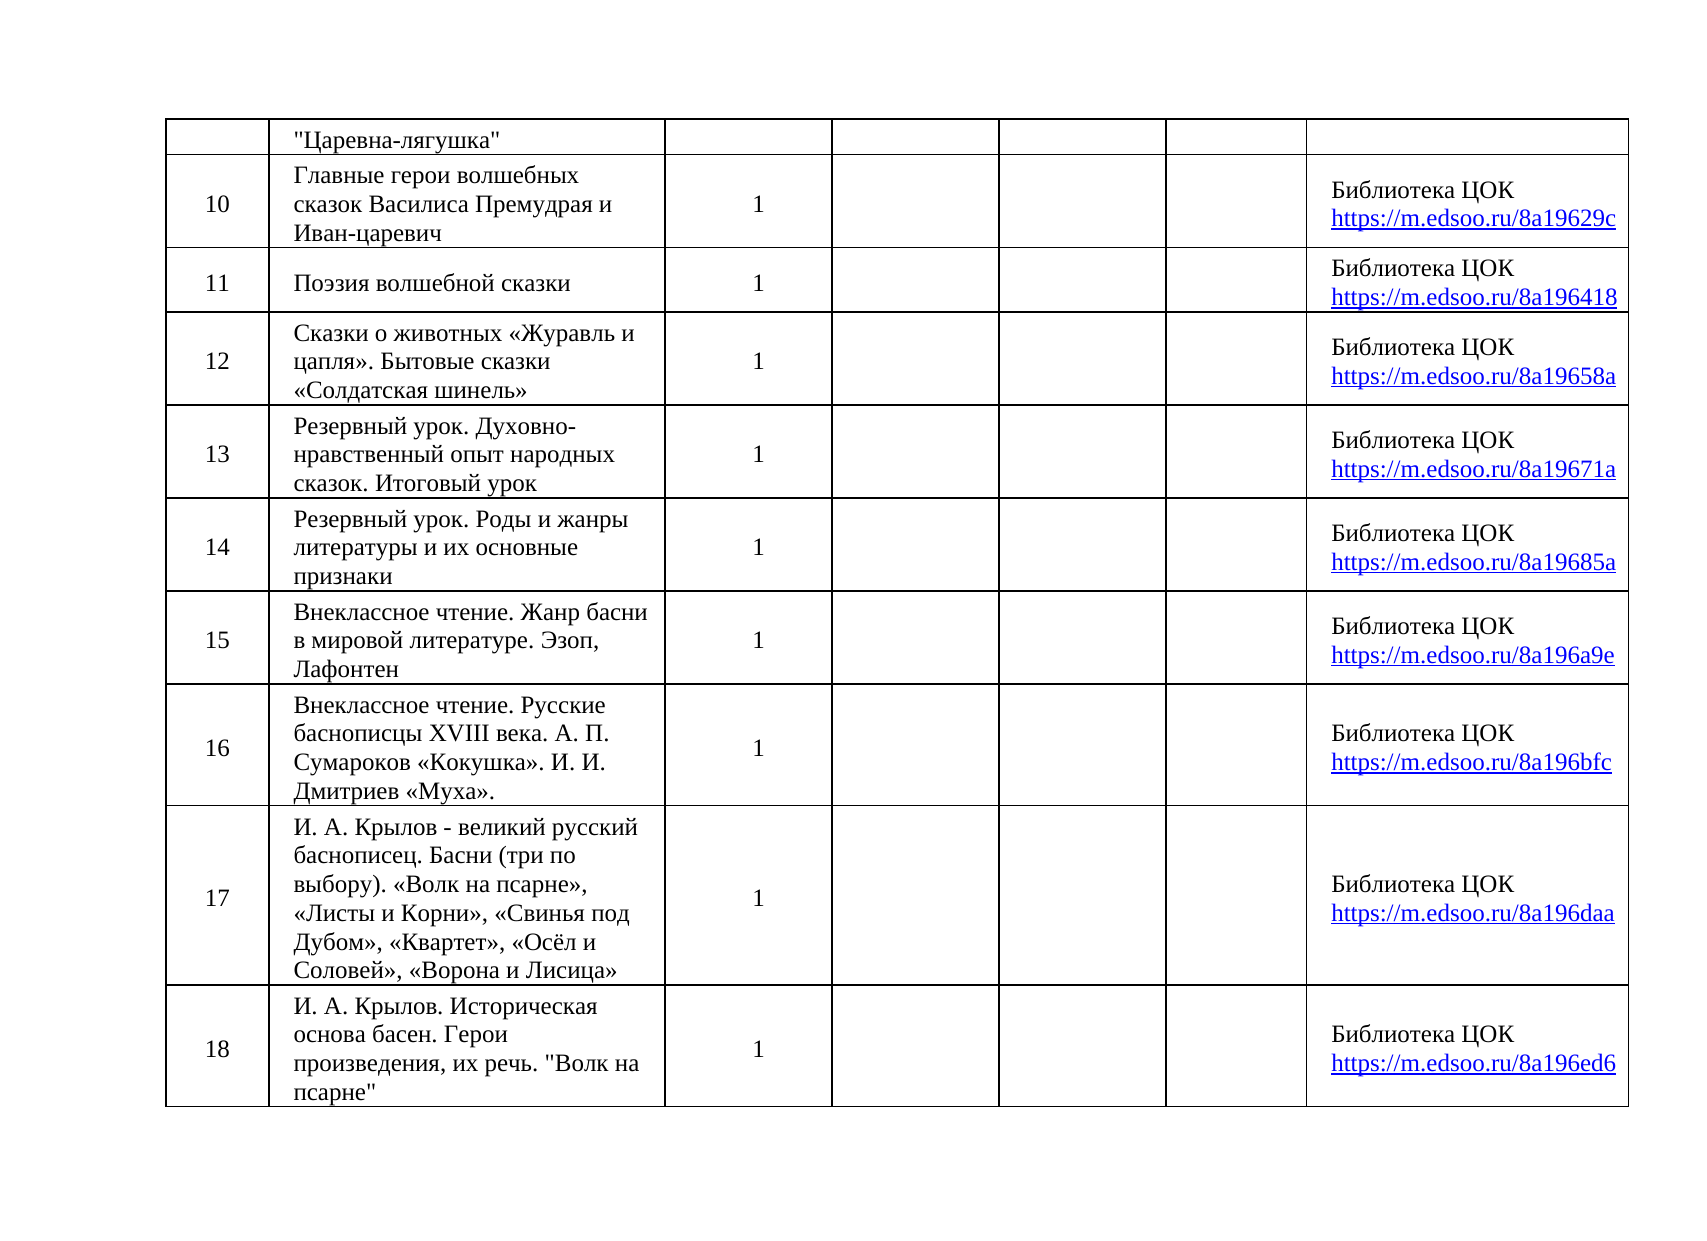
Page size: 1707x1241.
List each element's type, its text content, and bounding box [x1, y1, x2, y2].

table_cell Библиотека ЦОК https://m.edsoo.ru/8a19629c [1307, 155, 1628, 247]
table_cell Резервный урок. Духовно-нравственный опыт народных сказок. Итоговый урок [270, 406, 664, 497]
table_cell Сказки о животных «Журавль и цапля». Бытовые сказки «Солдатская шинель» [270, 313, 664, 404]
table_cell [1000, 499, 1165, 590]
table_cell [833, 499, 998, 590]
table_cell [1167, 155, 1306, 247]
table_cell [1000, 592, 1165, 683]
table_cell Поэзия волшебной сказки [270, 248, 664, 311]
table_cell [1167, 685, 1306, 805]
table_cell Библиотека ЦОК https://m.edsoo.ru/8a19658a [1307, 313, 1628, 404]
table_cell И. А. Крылов. Историческая основа басен. Герои произведения, их речь. "Волк на псарне" [270, 986, 664, 1106]
table_cell 14 [167, 499, 268, 590]
table_cell [1000, 806, 1165, 984]
table_cell 1 [666, 986, 831, 1106]
table_cell Библиотека ЦОК https://m.edsoo.ru/8a196a9e [1307, 592, 1628, 683]
table_cell Резервный урок. Роды и жанры литературы и их основные признаки [270, 499, 664, 590]
table_cell 9 [167, 120, 268, 154]
table_cell 1 [666, 406, 831, 497]
table_cell Внеклассное чтение. Жанр басни в мировой литературе. Эзоп, Лафонтен [270, 592, 664, 683]
table_cell Библиотека ЦОК https://m.edsoo.ru/8a196418 [1307, 248, 1628, 311]
table_cell [833, 685, 998, 805]
table_cell [833, 406, 998, 497]
table_cell [833, 248, 998, 311]
table_cell [833, 313, 998, 404]
table_cell 1 [666, 155, 831, 247]
table_cell 1 [666, 248, 831, 311]
table_cell [1000, 155, 1165, 247]
table_cell [1167, 592, 1306, 683]
table_cell 1 [666, 120, 831, 154]
table_cell 15 [167, 592, 268, 683]
table_cell [1167, 248, 1306, 311]
table_cell 1 [666, 806, 831, 984]
table_cell Библиотека ЦОК https://m.edsoo.ru/8a196daa [1307, 806, 1628, 984]
table_cell 13 [167, 406, 268, 497]
table_cell [1167, 986, 1306, 1106]
table_cell [833, 592, 998, 683]
table_cell [1167, 406, 1306, 497]
table_cell Библиотека ЦОК https://m.edsoo.ru/8a196bfc [1307, 685, 1628, 805]
table_cell [833, 986, 998, 1106]
table_cell [833, 120, 998, 154]
table_cell [833, 155, 998, 247]
table_cell [1000, 120, 1165, 154]
table_cell [1000, 248, 1165, 311]
table_cell [833, 806, 998, 984]
table_cell Библиотека ЦОК https://m.edsoo.ru/8a19671a [1307, 406, 1628, 497]
table_cell [1167, 120, 1306, 154]
table_cell Библиотека ЦОК https://m.edsoo.ru/8a196ed6 [1307, 986, 1628, 1106]
table_cell [1000, 313, 1165, 404]
table_cell [1000, 986, 1165, 1106]
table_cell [1307, 120, 1628, 154]
table_cell [1000, 685, 1165, 805]
table_cell [1167, 499, 1306, 590]
table_cell 12 [167, 313, 268, 404]
table_cell Библиотека ЦОК https://m.edsoo.ru/8a19685a [1307, 499, 1628, 590]
table_cell [1000, 406, 1165, 497]
table_cell [1167, 806, 1306, 984]
table_cell 10 [167, 155, 268, 247]
table_cell 16 [167, 685, 268, 805]
table_cell 11 [167, 248, 268, 311]
table_cell 18 [167, 986, 268, 1106]
table_cell [1167, 313, 1306, 404]
table_cell Главные герои волшебных сказок Василиса Премудрая и Иван-царевич [270, 155, 664, 247]
table_cell 1 [666, 592, 831, 683]
table_cell И. А. Крылов - великий русский баснописец. Басни (три по выбору). «Волк на псарне», «Листы и Корни», «Свинья под Дубом», «Квартет», «Осёл и Соловей», «Ворона и Лисица» [270, 806, 664, 984]
table_cell 1 [666, 685, 831, 805]
table_cell Внеклассное чтение. Русские баснописцы XVIII века. А. П. Сумароков «Кокушка». И. И. Дмитриев «Муха». [270, 685, 664, 805]
table_cell 17 [167, 806, 268, 984]
table_cell 1 [666, 313, 831, 404]
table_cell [270, 120, 664, 154]
table_cell 1 [666, 499, 831, 590]
